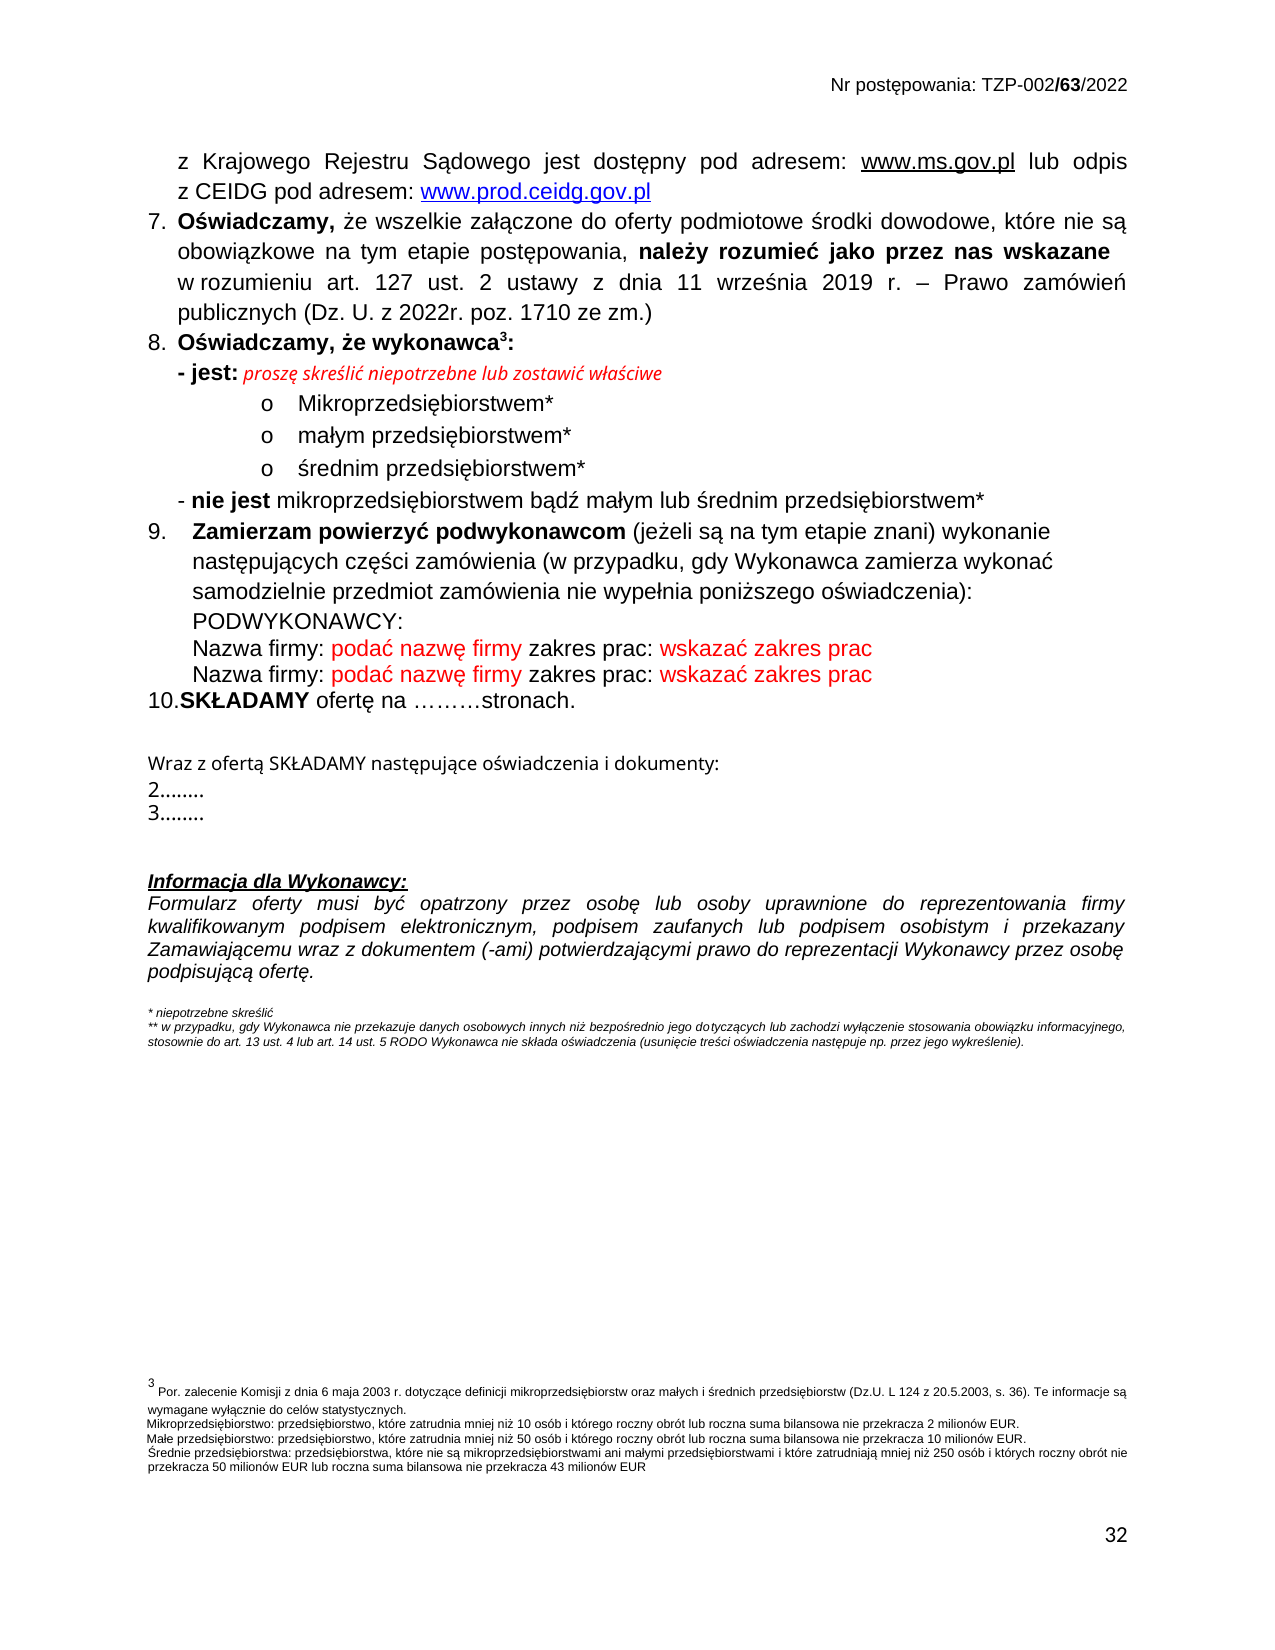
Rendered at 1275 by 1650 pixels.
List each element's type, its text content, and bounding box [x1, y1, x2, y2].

list małym przedsiębiorstwem* [260, 422, 1127, 451]
text Formularz oferty musi być opatrzony przez osobę lub osoby uprawnione do reprezentowania firmy kwalifikowanym podpisem elektronicznym, podpisem zaufanych lub podpisem osobistym i przekazany Zamawiającemu wraz z dokumentem (-ami) potwierdzającymi prawo do reprezentacji Wykonawcy przez osobę podpisującą ofertę. [148, 892, 1127, 983]
list Oświadczamy, że wykonawca: [148, 329, 1127, 355]
text - nie jest mikroprzedsiębiorstwem bądź małym lub średnim przedsiębiorstwem* [177, 487, 1127, 514]
text PODWYKONAWCY: [192, 608, 1127, 634]
list średnim przedsiębiorstwem* [260, 455, 1127, 483]
text 2........ [148, 779, 1127, 802]
text Nazwa firmy: podać nazwę firmy zakres prac: wskazać zakres prac [192, 661, 1127, 687]
text 3........ [148, 802, 1127, 825]
list SKŁADAMY ofertę na ………stronach. [148, 687, 1127, 714]
text Informacja dla Wykonawcy: [148, 873, 1127, 892]
text ** w przypadku, gdy Wykonawca nie przekazuje danych osobowych innych niż bezpośrednio jego dotyczących lub zachodzi wyłączenie stosowania obowiązku informacyjnego, stosownie do art. 13 ust. 4 lub art. 14 ust. 5 RODO Wykonawca nie składa oświadczenia (usunięcie treści oświadczenia następuje np. przez jego wykreślenie). [148, 1020, 1127, 1049]
list Mikroprzedsiębiorstwem* [260, 390, 1127, 418]
text * niepotrzebne skreślić [148, 1006, 1127, 1020]
list Oświadczamy, że wszelkie załączone do oferty podmiotowe środki dowodowe, które nie są obowiązkowe na tym etapie postępowania, należy rozumieć jako przez nas wskazane w rozumieniu art. 127 ust. 2 ustawy z dnia 11 września 2019 r. – Prawo zamówień publicznych (Dz. U. z 2022r. poz. 1710 ze zm.) [148, 208, 1127, 325]
text Wraz z ofertą SKŁADAMY następujące oświadczenia i dokumenty: [148, 750, 1127, 776]
text - jest: proszę skreślić niepotrzebne lub zostawić właściwe [177, 359, 1127, 386]
text Nazwa firmy: podać nazwę firmy zakres prac: wskazać zakres prac [192, 634, 1127, 661]
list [148, 148, 1127, 204]
list Zamierzam powierzyć podwykonawcom (jeżeli są na tym etapie znani) wykonanie następujących części zamówienia (w przypadku, gdy Wykonawca zamierza wykonać samodzielnie przedmiot zamówienia nie wypełnia poniższego oświadczenia): [148, 518, 1127, 604]
